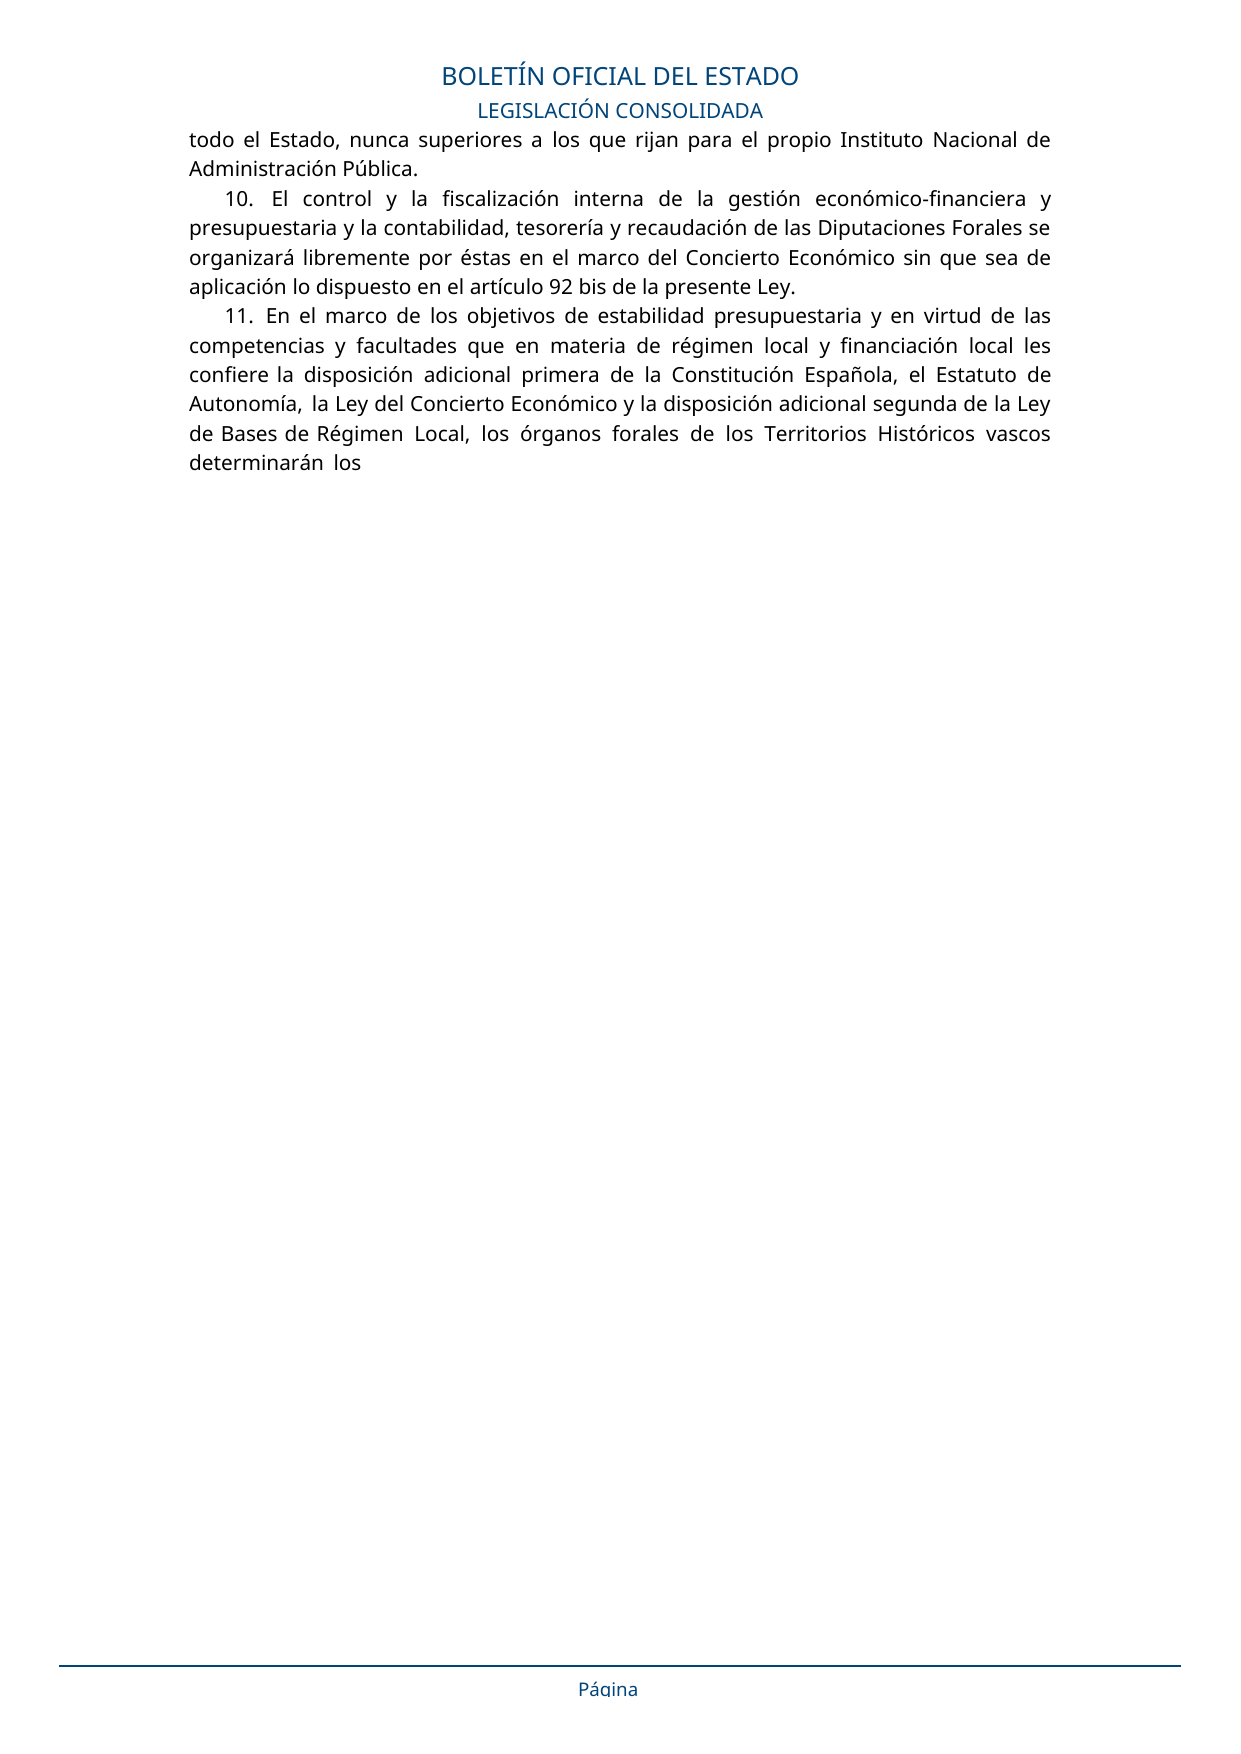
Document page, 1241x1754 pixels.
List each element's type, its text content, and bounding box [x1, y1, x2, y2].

list En el marco de los objetivos de estabilidad presupuestaria y en virtud de las competencias y facultades que en materia de régimen local y financiación local les confiere la disposición adicional primera de la Constitución Española, el Estatuto de Autonomía, la Ley del Concierto Económico y la disposición adicional segunda de la Ley de Bases de Régimen Local, los órganos forales de los Territorios Históricos vascos determinarán los [189, 302, 1052, 476]
list El control y la fiscalización interna de la gestión económico-financiera y presupuestaria y la contabilidad, tesorería y recaudación de las Diputaciones Forales se organizará libremente por éstas en el marco del Concierto Económico sin que sea de aplicación lo dispuesto en el artículo 92 bis de la presente Ley. [189, 184, 1051, 301]
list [189, 125, 1052, 183]
